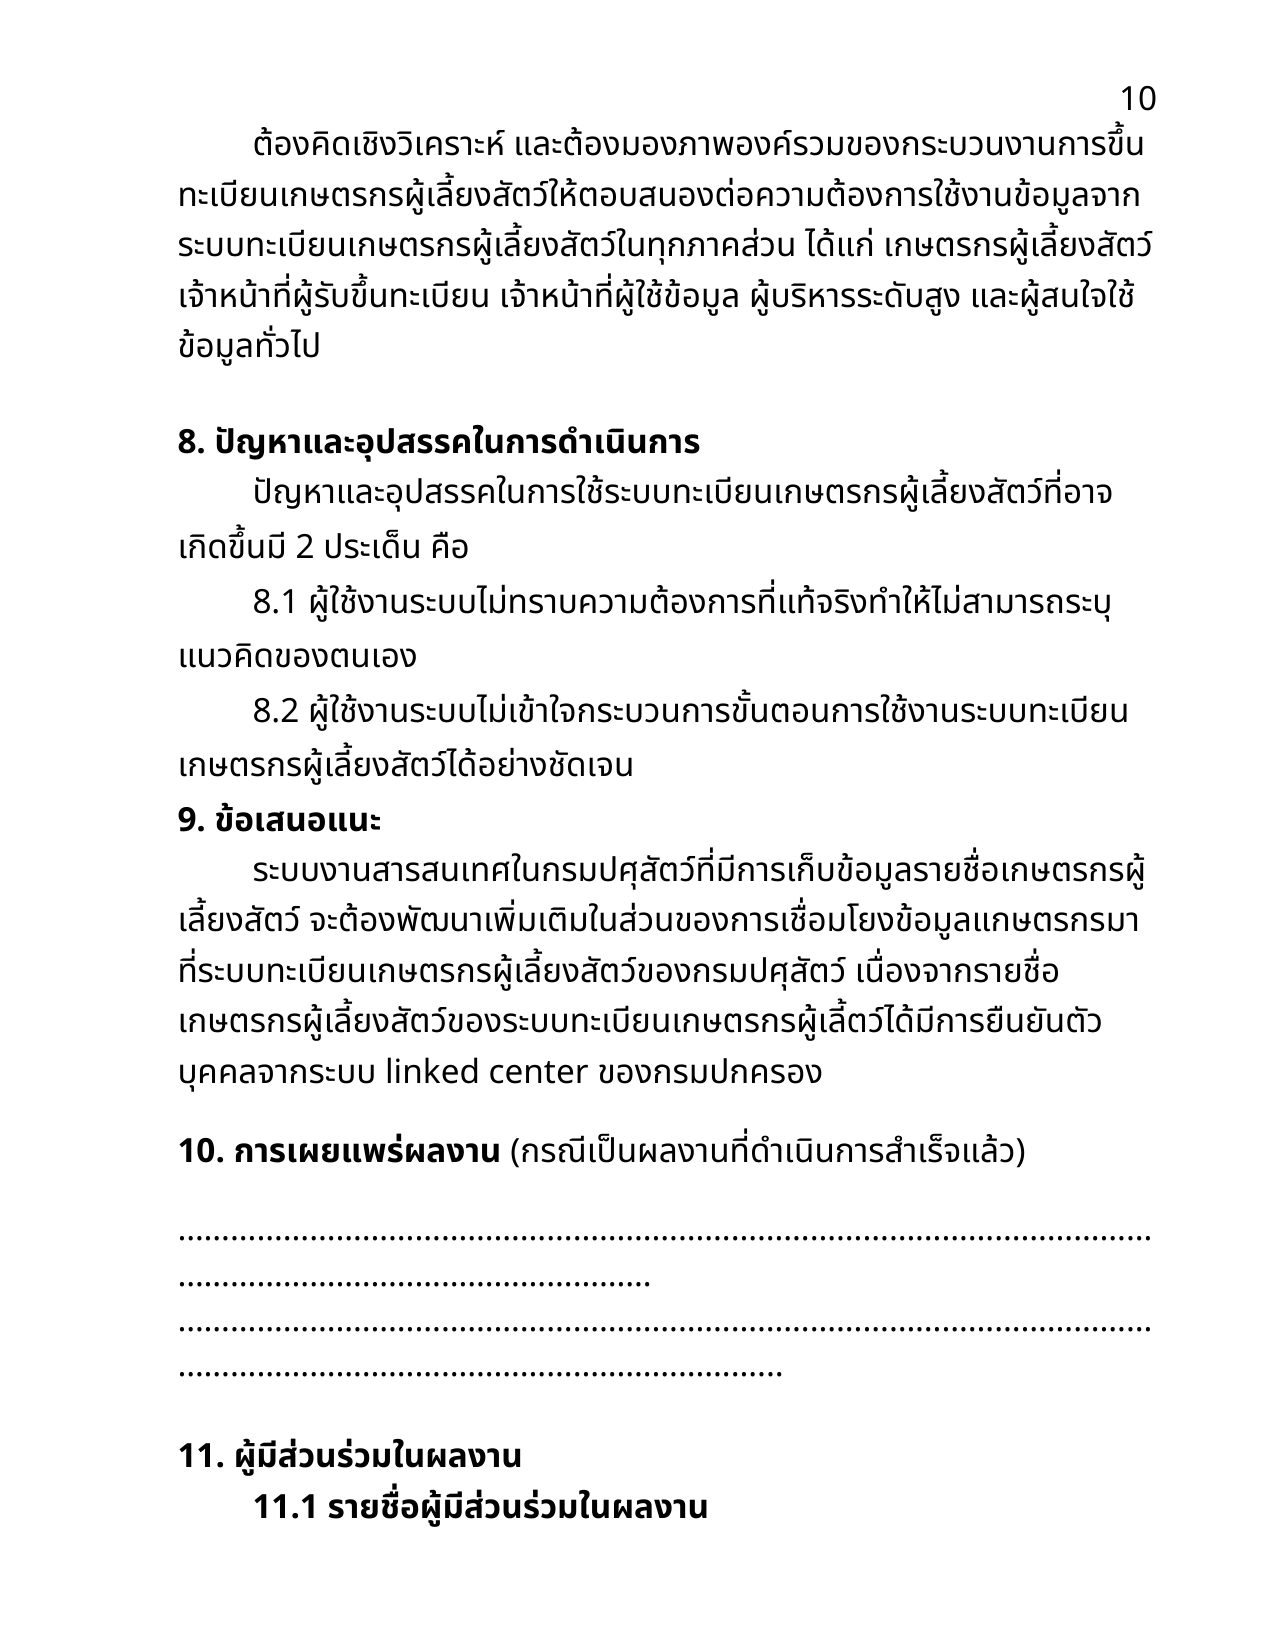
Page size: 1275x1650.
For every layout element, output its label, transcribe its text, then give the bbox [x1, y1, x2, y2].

text 8.2 ผู้ใช้งานระบบไม่เข้าใจกระบวนการขั้นตอนการใช้งานระบบทะเบียนเกษตรกรผู้เลี้ยงสัตว์ได้อย่างชัดเจน [177, 686, 1157, 791]
text ……………………………………………………………………………………………………………………………………………………………... [177, 1296, 1157, 1387]
text ปัญหาและอุปสรรคในการใช้ระบบทะเบียนเกษตรกรผู้เลี้ยงสัตว์ที่อาจเกิดขึ้นมี 2 ประเด็น คือ [177, 468, 1157, 573]
text 8.1 ผู้ใช้งานระบบไม่ทราบความต้องการที่แท้จริงทำให้ไม่สามารถระบุแนวคิดของตนเอง [177, 577, 1157, 682]
text 11.1 รายชื่อผู้มีส่วนร่วมในผลงาน [177, 1483, 1157, 1533]
text ระบบงานสารสนเทศในกรมปศุสัตว์ที่มีการเก็บข้อมูลรายชื่อเกษตรกรผู้เลี้ยงสัตว์ จะต้องพัฒนาเพิ่มเติมในส่วนของการเชื่อมโยงข้อมูลแกษตรกรมาที่ระบบทะเบียนเกษตรกรผู้เลี้ยงสัตว์ของกรมปศุสัตว์ เนื่องจากรายชื่อเกษตรกรผู้เลี้ยงสัตว์ของระบบทะเบียนเกษตรกรผู้เลี้ตว์ได้มีการยืนยันตัวบุคคลจากระบบ linked center ของกรมปกครอง [177, 846, 1157, 1098]
text ต้องคิดเชิงวิเคราะห์ และต้องมองภาพองค์รวมของกระบวนงานการขึ้นทะเบียนเกษตรกรผู้เลี้ยงสัตว์ให้ตอบสนองต่อความต้องการใช้งานข้อมูลจากระบบทะเบียนเกษตรกรผู้เลี้ยงสัตว์ในทุกภาคส่วน ได้แก่ เกษตรกรผู้เลี้ยงสัตว์ เจ้าหน้าที่ผู้รับขึ้นทะเบียน เจ้าหน้าที่ผู้ใช้ข้อมูล ผู้บริหารระดับสูง และผู้สนใจใช้ข้อมูลทั่วไป [177, 120, 1157, 372]
text ………………………………………………………………………………………………………………………………………………… [177, 1177, 1157, 1296]
text 9. ข้อเสนอแนะ [177, 795, 1157, 846]
text 8. ปัญหาและอุปสรรคในการดำเนินการ [177, 418, 1157, 468]
text 10. การเผยแพร่ผลงาน (กรณีเป็นผลงานที่ดำเนินการสำเร็จแล้ว) [177, 1126, 1157, 1177]
text 11. ผู้มีส่วนร่วมในผลงาน [177, 1432, 1157, 1483]
